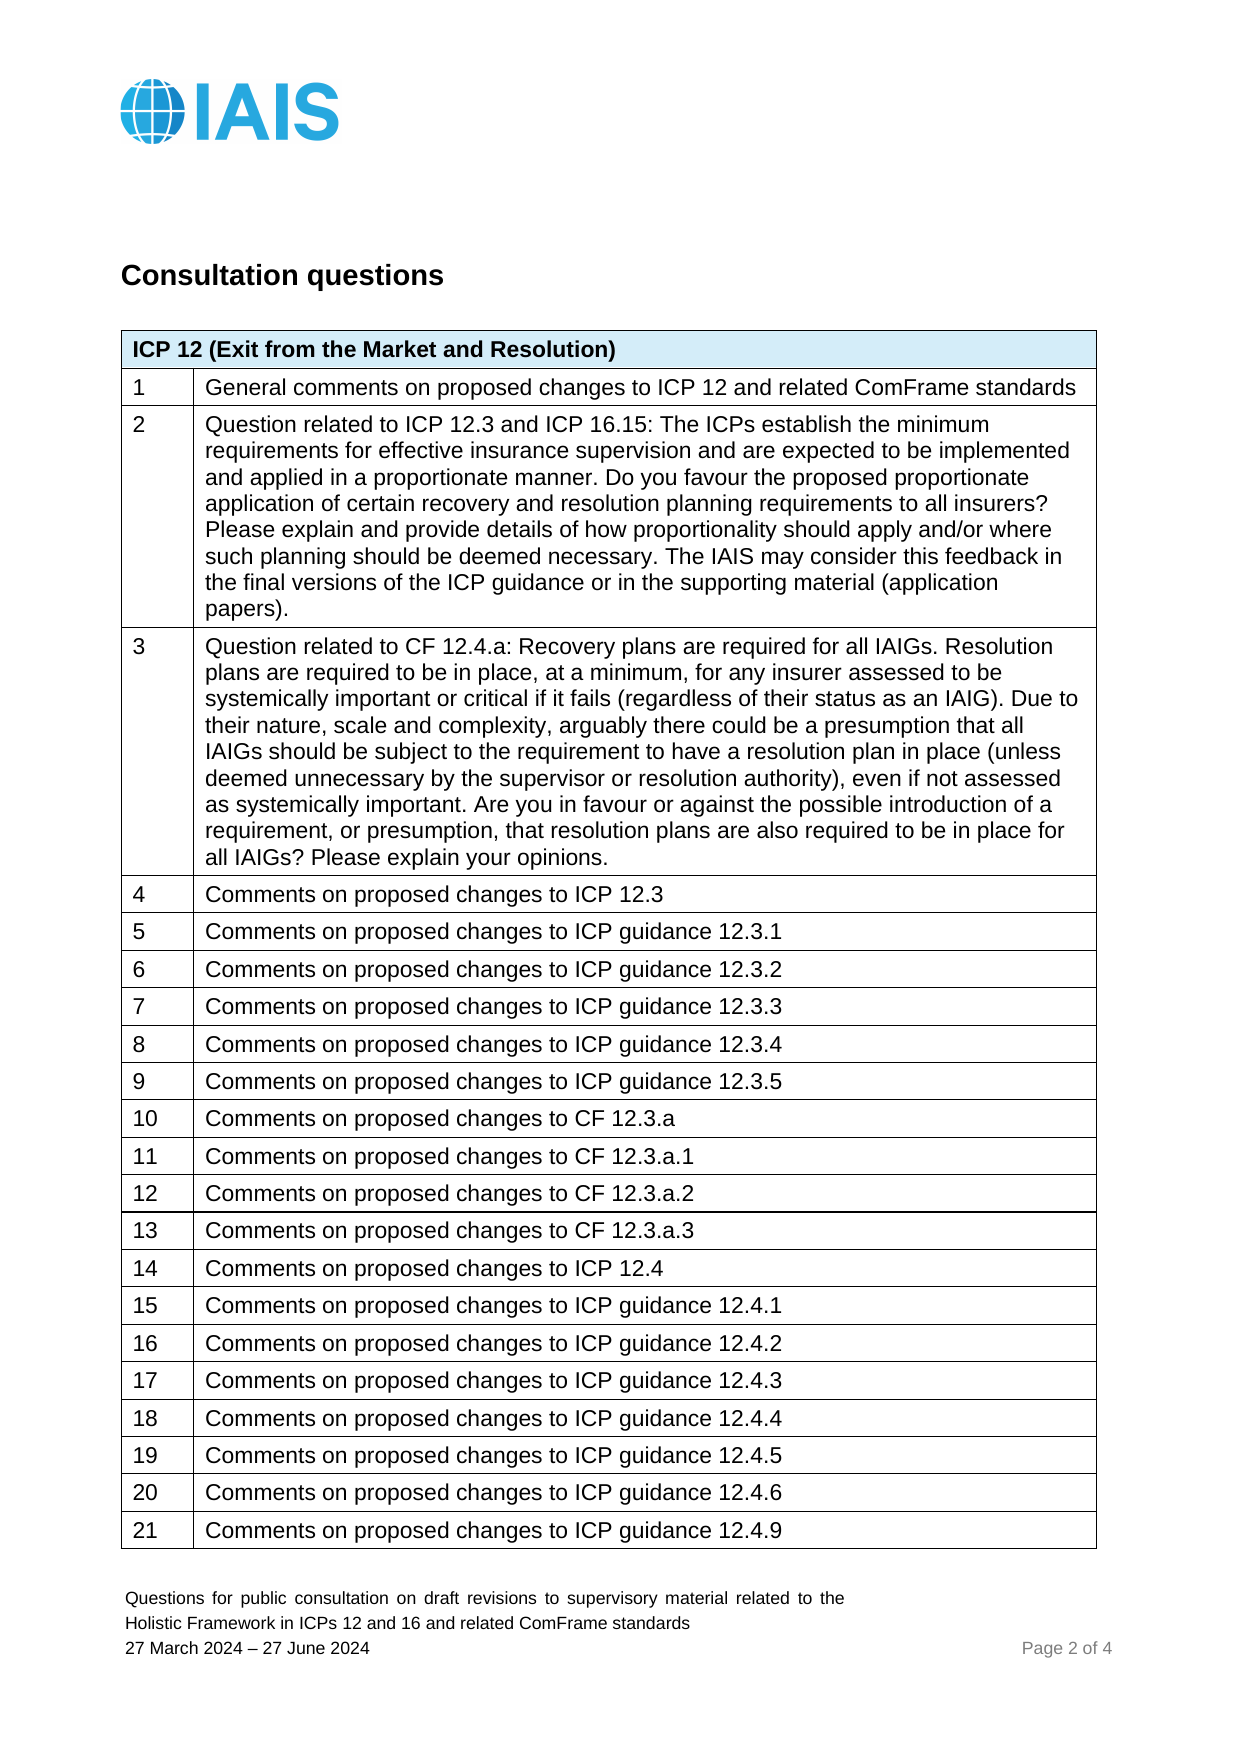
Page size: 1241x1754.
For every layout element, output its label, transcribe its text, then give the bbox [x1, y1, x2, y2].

table_cell 10 [122, 1100, 193, 1137]
table_cell Comments on proposed changes to ICP guidance 12.4.5 [194, 1437, 1096, 1473]
table_cell Comments on proposed changes to ICP guidance 12.3.1 [194, 913, 1096, 950]
table_cell General comments on proposed changes to ICP 12 and related ComFrame standards [194, 369, 1096, 405]
table_cell Comments on proposed changes to CF 12.3.a.1 [194, 1138, 1096, 1174]
table_cell 21 [122, 1512, 193, 1548]
table_cell 13 [122, 1213, 193, 1249]
table_cell 5 [122, 913, 193, 950]
table_cell 3 [122, 628, 193, 875]
table_cell 18 [122, 1400, 193, 1436]
table_cell 2 [122, 406, 193, 627]
table_cell 16 [122, 1325, 193, 1361]
table_cell Comments on proposed changes to ICP guidance 12.3.5 [194, 1063, 1096, 1099]
table_cell Comments on proposed changes to ICP guidance 12.3.3 [194, 988, 1096, 1024]
table_cell 9 [122, 1063, 193, 1099]
table_cell 19 [122, 1437, 193, 1473]
table_cell Comments on proposed changes to ICP guidance 12.4.1 [194, 1287, 1096, 1324]
table_cell Comments on proposed changes to ICP guidance 12.4.6 [194, 1474, 1096, 1511]
table_cell 7 [122, 988, 193, 1024]
table_cell 4 [122, 876, 193, 912]
title Consultation questions [121, 259, 1124, 292]
table_cell Comments on proposed changes to ICP guidance 12.4.9 [194, 1512, 1096, 1548]
table_cell Comments on proposed changes to CF 12.3.a.2 [194, 1175, 1096, 1211]
table_cell 14 [122, 1250, 193, 1286]
table_cell 15 [122, 1287, 193, 1324]
table_cell Comments on proposed changes to CF 12.3.a [194, 1100, 1096, 1137]
table_cell Comments on proposed changes to CF 12.3.a.3 [194, 1213, 1096, 1249]
table_cell 8 [122, 1026, 193, 1062]
table_cell 20 [122, 1474, 193, 1511]
table_cell 17 [122, 1362, 193, 1398]
table_header ICP 12 (Exit from the Market and Resolution) [122, 331, 1096, 367]
picture [120, 79, 343, 144]
table_cell Comments on proposed changes to ICP guidance 12.4.4 [194, 1400, 1096, 1436]
table_cell Question related to ICP 12.3 and ICP 16.15: The ICPs establish the minimum requirements for effective insurance supervision and are expected to be implemented and applied in a proportionate manner. Do you favour the proposed proportionate application of certain recovery and resolution planning requirements to all insurers? Please explain and provide details of how proportionality should apply and/or where such planning should be deemed necessary. The IAIS may consider this feedback in the final versions of the ICP guidance or in the supporting material (application papers). [194, 406, 1096, 627]
table_cell 12 [122, 1175, 193, 1211]
table_cell Comments on proposed changes to ICP guidance 12.3.4 [194, 1026, 1096, 1062]
table_cell Comments on proposed changes to ICP 12.4 [194, 1250, 1096, 1286]
table_cell Comments on proposed changes to ICP guidance 12.4.2 [194, 1325, 1096, 1361]
table_cell 6 [122, 951, 193, 987]
table_cell Comments on proposed changes to ICP 12.3 [194, 876, 1096, 912]
table_cell 11 [122, 1138, 193, 1174]
table_cell Comments on proposed changes to ICP guidance 12.4.3 [194, 1362, 1096, 1398]
table_cell Question related to CF 12.4.a: Recovery plans are required for all IAIGs. Resolution plans are required to be in place, at a minimum, for any insurer assessed to be systemically important or critical if it fails (regardless of their status as an IAIG). Due to their nature, scale and complexity, arguably there could be a presumption that all IAIGs should be subject to the requirement to have a resolution plan in place (unless deemed unnecessary by the supervisor or resolution authority), even if not assessed as systemically important. Are you in favour or against the possible introduction of a requirement, or presumption, that resolution plans are also required to be in place for all IAIGs? Please explain your opinions. [194, 628, 1096, 875]
table_cell 1 [122, 369, 193, 405]
table_cell Comments on proposed changes to ICP guidance 12.3.2 [194, 951, 1096, 987]
